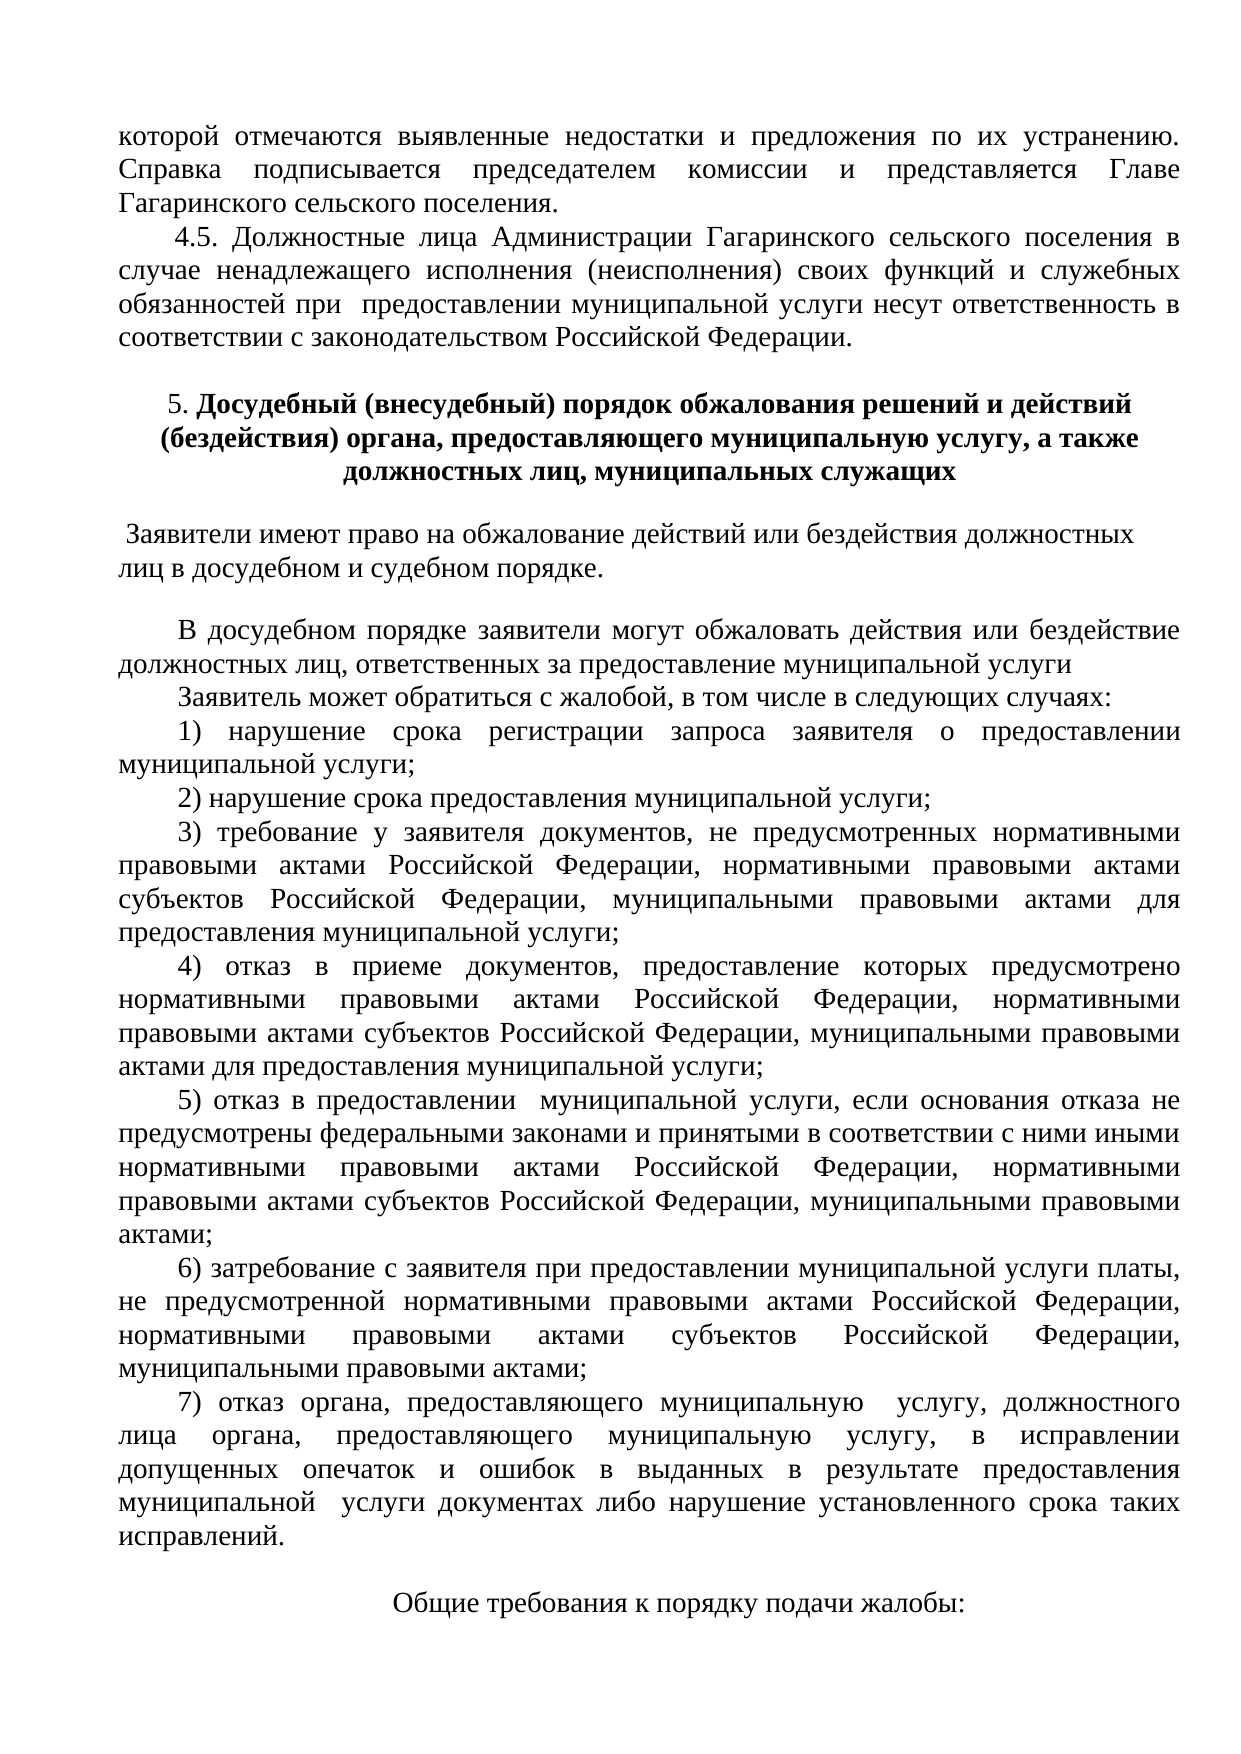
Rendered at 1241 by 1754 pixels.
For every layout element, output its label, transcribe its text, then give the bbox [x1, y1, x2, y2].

text В досудебном порядке заявители могут обжаловать действия или бездействие должностных лиц, ответственных за предоставление муниципальной услуги [118, 612, 1181, 679]
text 4.5. Должностные лица Администрации Гагаринского сельского поселения в случае ненадлежащего исполнения (неисполнения) своих функций и служебных обязанностей при предоставлении муниципальной услуги несут ответственность в соответствии с законодательством Российской Федерации. [118, 219, 1181, 353]
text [118, 118, 1181, 219]
text Заявитель может обратиться с жалобой, в том числе в следующих случаях: [118, 679, 1181, 713]
text 4) отказ в приеме документов, предоставление которых предусмотрено нормативными правовыми актами Российской Федерации, нормативными правовыми актами субъектов Российской Федерации, муниципальными правовыми актами для предоставления муниципальной услуги; [118, 948, 1181, 1082]
text 3) требование у заявителя документов, не предусмотренных нормативными правовыми актами Российской Федерации, нормативными правовыми актами субъектов Российской Федерации, муниципальными правовыми актами для предоставления муниципальной услуги; [118, 814, 1181, 948]
text 1) нарушение срока регистрации запроса заявителя о предоставлении муниципальной услуги; [118, 713, 1181, 780]
text Общие требования к порядку подачи жалобы: [118, 1585, 1181, 1619]
text 5) отказ в предоставлении муниципальной услуги, если основания отказа не предусмотрены федеральными законами и принятыми в соответствии с ними иными нормативными правовыми актами Российской Федерации, нормативными правовыми актами субъектов Российской Федерации, муниципальными правовыми актами; [118, 1082, 1181, 1250]
text 7) отказ органа, предоставляющего муниципальную услугу, должностного лица органа, предоставляющего муниципальную услугу, в исправлении допущенных опечаток и ошибок в выданных в результате предоставления муниципальной услуги документах либо нарушение установленного срока таких исправлений. [118, 1384, 1181, 1552]
text 6) затребование с заявителя при предоставлении муниципальной услуги платы, не предусмотренной нормативными правовыми актами Российской Федерации, нормативными правовыми актами субъектов Российской Федерации, муниципальными правовыми актами; [118, 1250, 1181, 1384]
text 5. Досудебный (внесудебный) порядок обжалования решений и действий (бездействия) органа, предоставляющего муниципальную услугу, а также должностных лиц, муниципальных служащих [118, 386, 1181, 487]
text 2) нарушение срока предоставления муниципальной услуги; [118, 780, 1181, 814]
text Заявители имеют право на обжалование действий или бездействия должностных лиц в досудебном и судебном порядке. [118, 516, 1181, 583]
